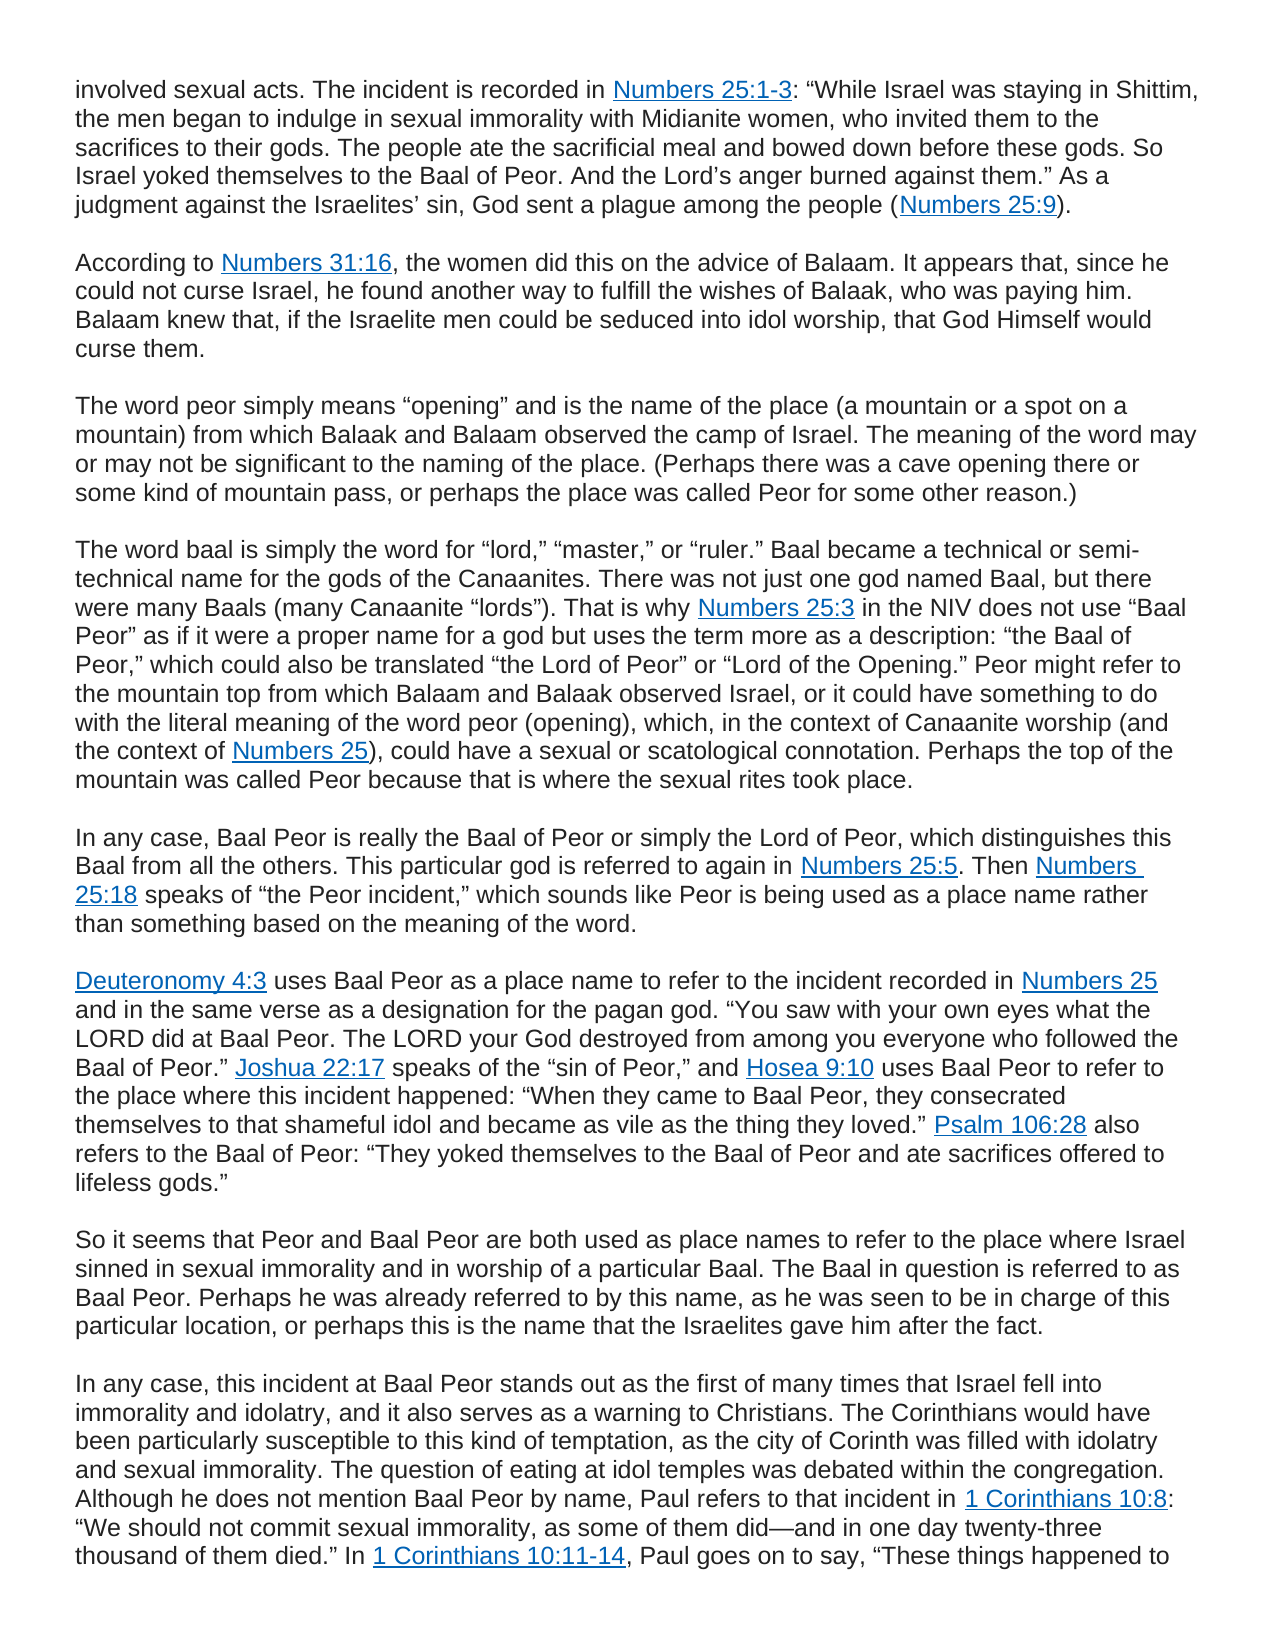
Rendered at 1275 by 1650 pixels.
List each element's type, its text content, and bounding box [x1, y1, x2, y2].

text So it seems that Peor and Baal Peor are both used as place names to refer to the place where Israel sinned in sexual immorality and in worship of a particular Baal. The Baal in question is referred to as Baal Peor. Perhaps he was already referred to by this name, as he was seen to be in charge of this particular location, or perhaps this is the name that the Israelites gave him after the fact. [75, 1225, 1200, 1340]
text Deuteronomy 4:3 uses Baal Peor as a place name to refer to the incident recorded in Numbers 25 and in the same verse as a designation for the pagan god. “You saw with your own eyes what the LORD did at Baal Peor. The LORD your God destroyed from among you everyone who followed the Baal of Peor.” Joshua 22:17 speaks of the “sin of Peor,” and Hosea 9:10 uses Baal Peor to refer to the place where this incident happened: “When they came to Baal Peor, they consecrated themselves to that shameful idol and became as vile as the thing they loved.” Psalm 106:28 also refers to the Baal of Peor: “They yoked themselves to the Baal of Peor and ate sacrifices offered to lifeless gods.” [75, 966, 1200, 1196]
text The word peor simply means “opening” and is the name of the place (a mountain or a spot on a mountain) from which Balaak and Balaam observed the camp of Israel. The meaning of the word may or may not be significant to the naming of the place. (Perhaps there was a cave opening there or some kind of mountain pass, or perhaps the place was called Peor for some other reason.) [75, 391, 1200, 506]
text According to Numbers 31:16, the women did this on the advice of Balaam. It appears that, since he could not curse Israel, he found another way to fulfill the wishes of Balaak, who was paying him. Balaam knew that, if the Israelite men could be seduced into idol worship, that God Himself would curse them. [75, 247, 1200, 362]
text The word baal is simply the word for “lord,” “master,” or “ruler.” Baal became a technical or semi-technical name for the gods of the Canaanites. There was not just one god named Baal, but there were many Baals (many Canaanite “lords”). That is why Numbers 25:3 in the NIV does not use “Baal Peor” as if it were a proper name for a god but uses the term more as a description: “the Baal of Peor,” which could also be translated “the Lord of Peor” or “Lord of the Opening.” Peor might refer to the mountain top from which Balaam and Balaak observed Israel, or it could have something to do with the literal meaning of the word peor (opening), which, in the context of Canaanite worship (and the context of Numbers 25), could have a sexual or scatological connotation. Perhaps the top of the mountain was called Peor because that is where the sexual rites took place. [75, 535, 1200, 794]
text In any case, Baal Peor is really the Baal of Peor or simply the Lord of Peor, which distinguishes this Baal from all the others. This particular god is referred to again in Numbers 25:5. Then Numbers 25:18 speaks of “the Peor incident,” which sounds like Peor is being used as a place name rather than something based on the meaning of the word. [75, 822, 1200, 937]
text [75, 1369, 1200, 1570]
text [75, 75, 1200, 219]
